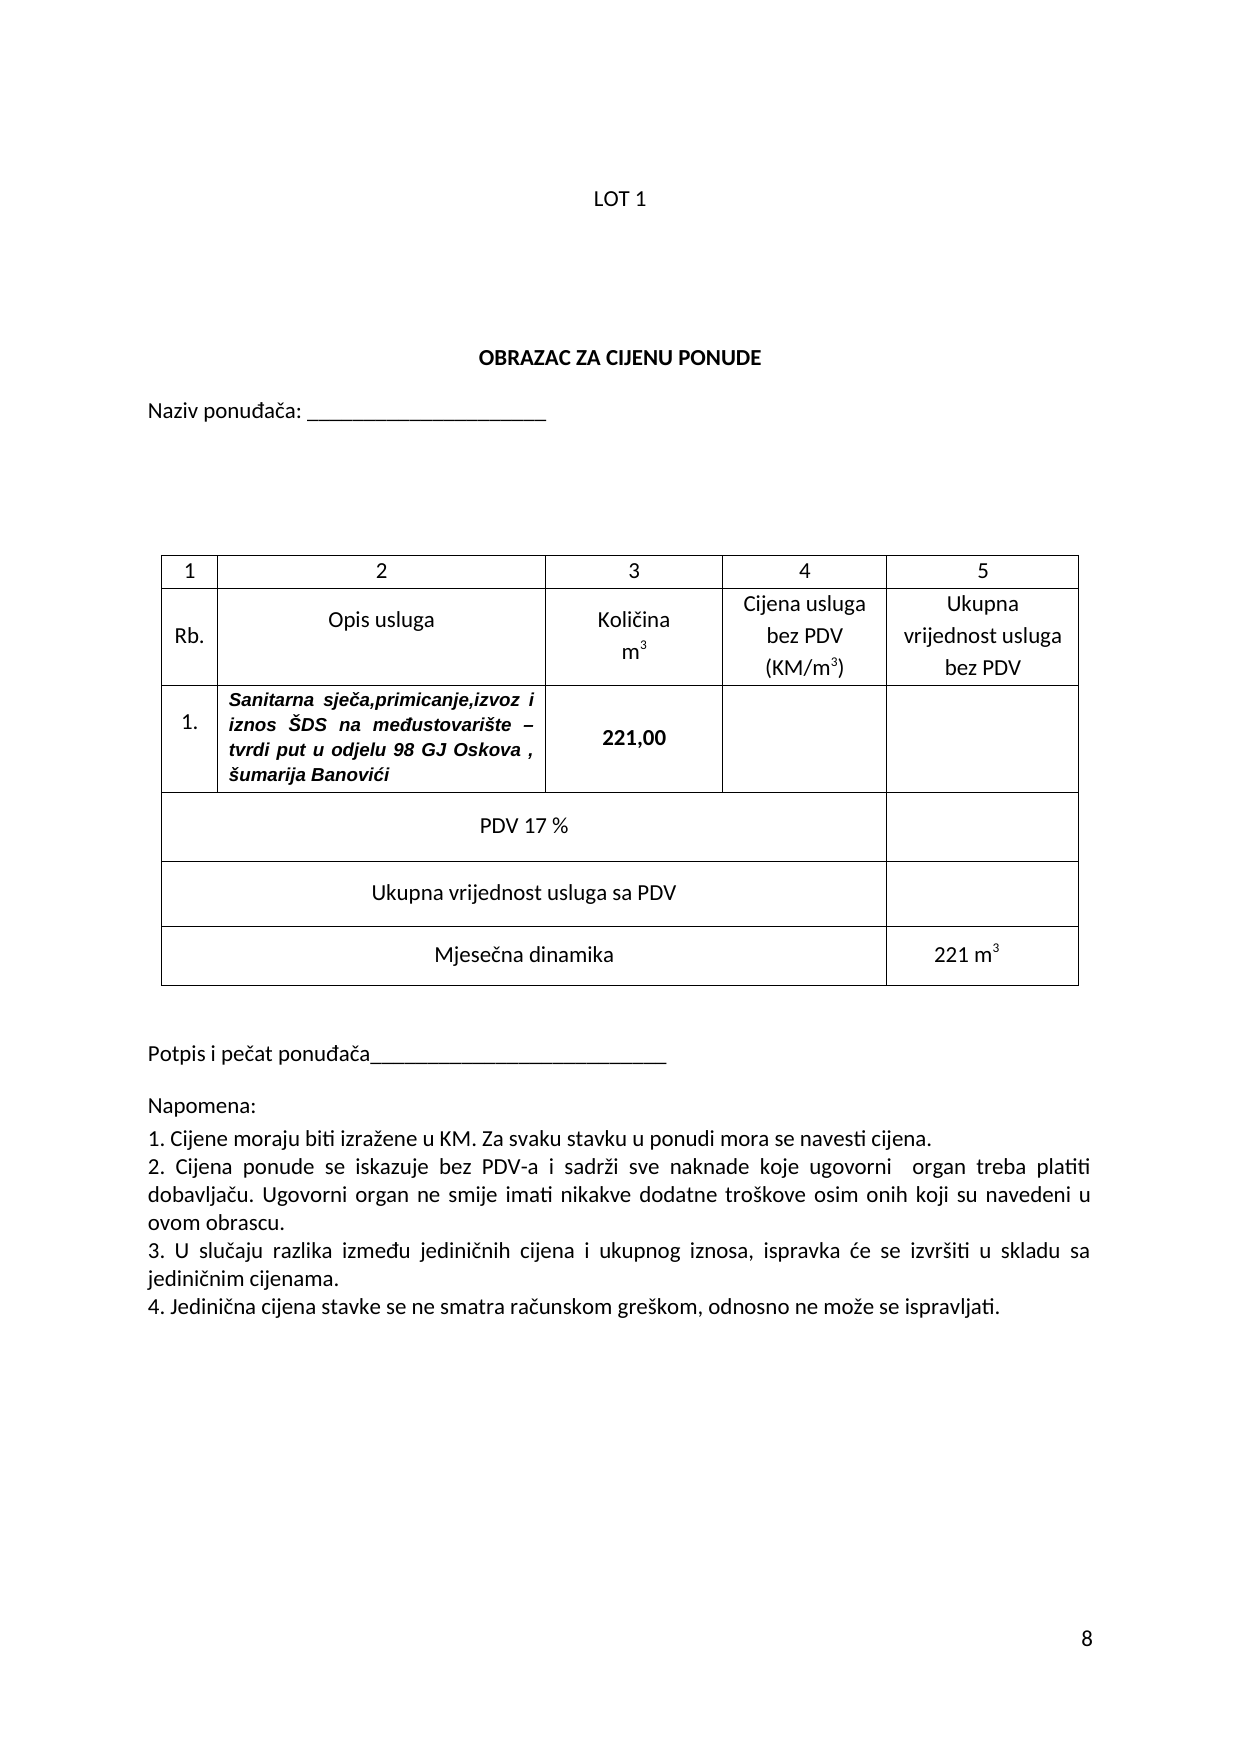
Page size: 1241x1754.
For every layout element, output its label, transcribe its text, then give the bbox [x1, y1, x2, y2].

table_cell [723, 686, 886, 792]
table_cell [887, 686, 1078, 792]
list 1. Cijene moraju biti izražene u KM. Za svaku stavku u ponudi mora se navesti cijena. [148, 1124, 1092, 1152]
table_cell Količina m3 [546, 589, 722, 685]
list 3. U slučaju razlika između jediničnih cijena i ukupnog iznosa, ispravka će se izvršiti u skladu sa jediničnim cijenama. [148, 1236, 1092, 1292]
table_cell [887, 793, 1078, 861]
table_cell Rb. [162, 589, 217, 685]
text LOT 1 [148, 184, 1092, 212]
table_cell 221 m3 [887, 927, 1078, 984]
table_cell Cijena usluga bez PDV (KM/m3) [723, 589, 886, 685]
text OBRAZAC ZA CIJENU PONUDE [148, 343, 1092, 371]
table_header 5 [887, 556, 1078, 588]
text Potpis i pečat ponuđača__________________________ [148, 1039, 1092, 1067]
table_header 4 [723, 556, 886, 588]
list 4. Jedinična cijena stavke se ne smatra računskom greškom, odnosno ne može se ispravljati. [148, 1292, 1092, 1320]
table_cell Sanitarna sječa,primicanje,izvoz i iznos ŠDS na međustovarište – tvrdi put u odjelu 98 GJ Oskova , šumarija Banovići [218, 686, 545, 792]
table_cell PDV 17 % [162, 793, 886, 861]
text Napomena: [148, 1092, 891, 1120]
table_cell Ukupna vrijednost usluga sa PDV [162, 862, 886, 926]
table_cell Opis usluga [218, 589, 545, 685]
table_header 2 [218, 556, 545, 588]
table_cell Mjesečna dinamika [162, 927, 886, 984]
table_cell [887, 862, 1078, 926]
list 2. Cijena ponude se iskazuje bez PDV-a i sadrži sve naknade koje ugovorni organ treba platiti dobavljaču. Ugovorni organ ne smije imati nikakve dodatne troškove osim onih koji su navedeni u ovom obrascu. [148, 1152, 1092, 1236]
table_cell 221,00 [546, 686, 722, 792]
table_header 1 [162, 556, 217, 588]
table_cell 1. [162, 686, 217, 792]
text Naziv ponuđača: _____________________ [148, 396, 1092, 424]
table_cell Ukupna vrijednost usluga bez PDV [887, 589, 1078, 685]
table_header 3 [546, 556, 722, 588]
